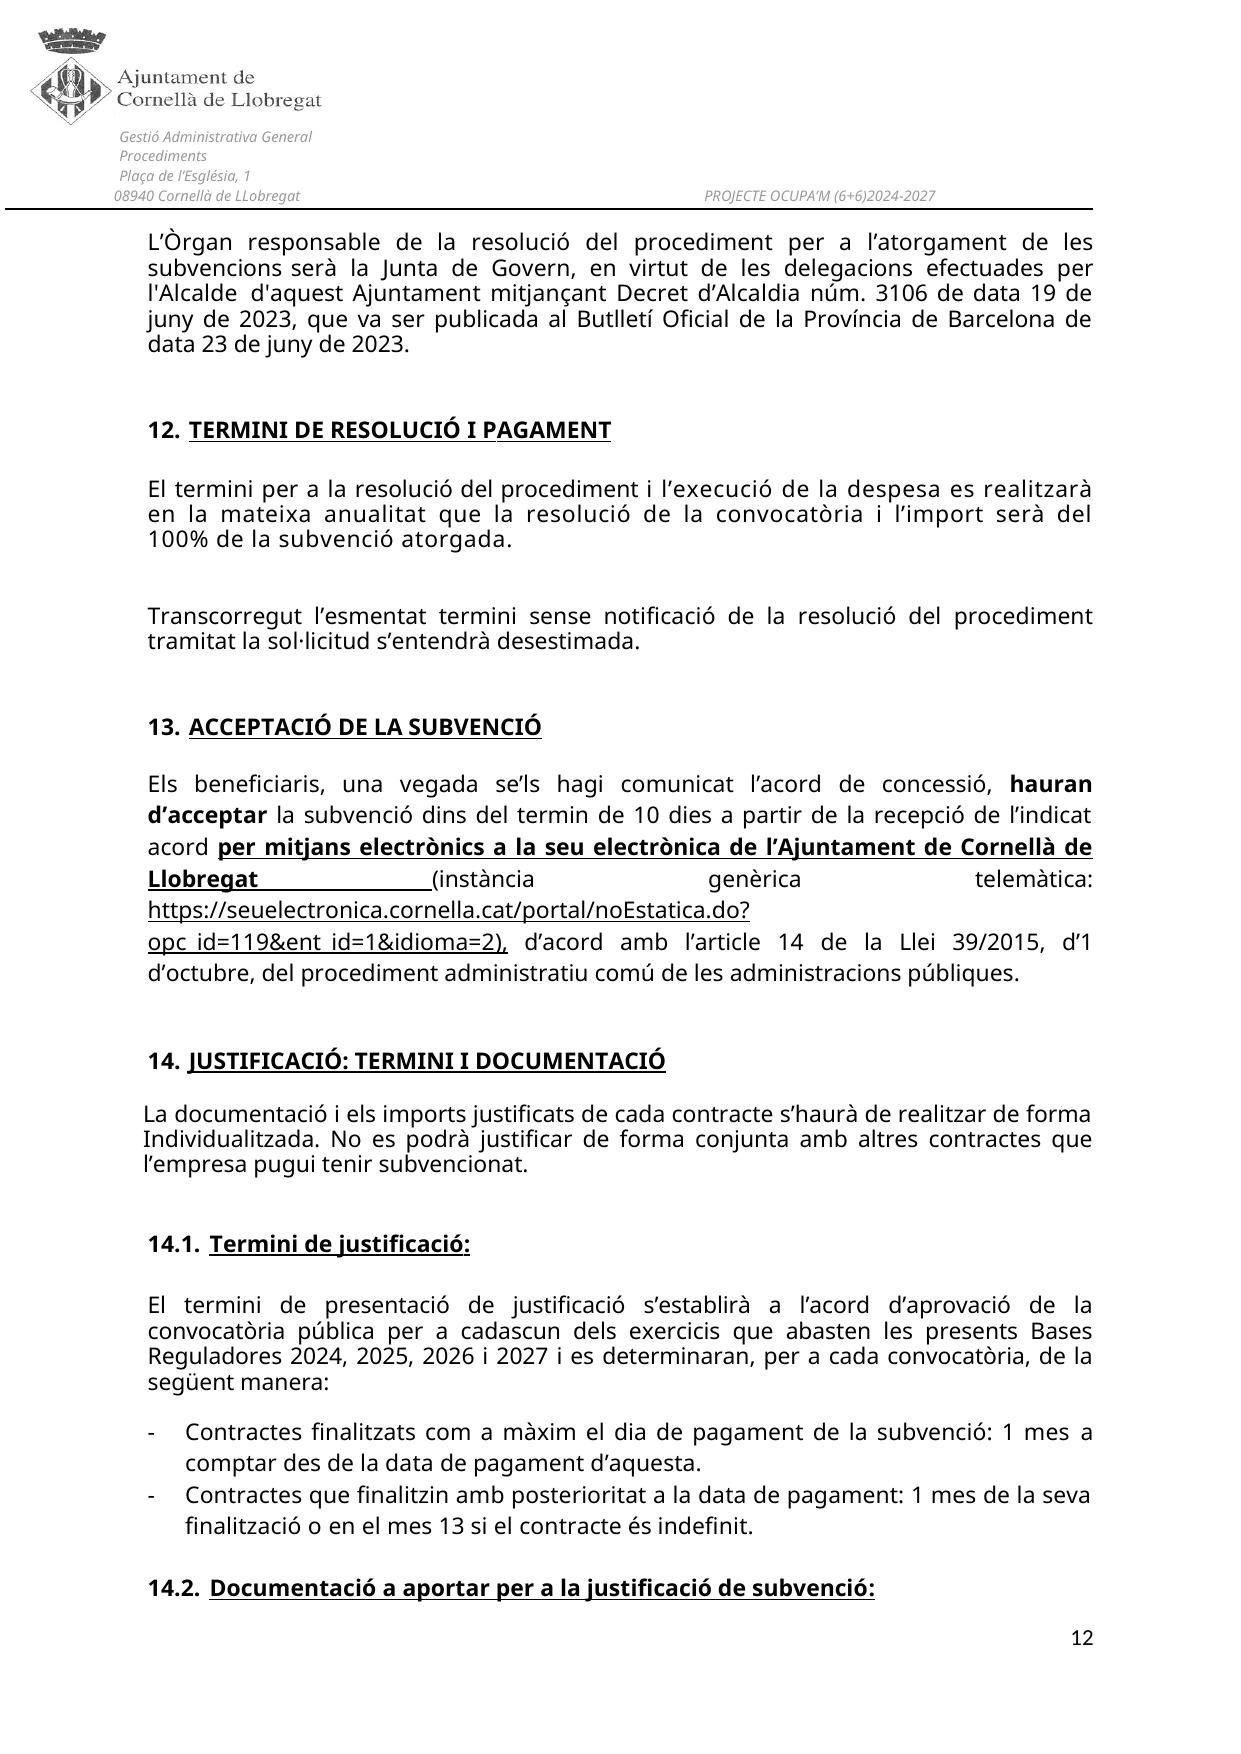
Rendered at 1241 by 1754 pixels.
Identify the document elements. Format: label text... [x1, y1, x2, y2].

text El termini de presentació de justificació s’establirà a l’acord d’aprovació de la convocatòria pública per a cadascun dels exercicis que abasten les presents Bases Reguladores 2024, 2025, 2026 i 2027 i es determinaran, per a cada convocatòria, de la següent manera: [147, 1293, 1093, 1395]
text Transcorregut l’esmentat termini sense notificació de la resolució del procediment tramitat la sol·licitud s’entendrà desestimada. [147, 604, 1093, 654]
text Els beneficiaris, una vegada se’ls hagi comunicat l’acord de concessió, hauran d’acceptar la subvenció dins del termin de 10 dies a partir de la recepció de l’indicat acord per mitjans electrònics a la seu electrònica de l’Ajuntament de Cornellà de Llobregat (instància genèrica telemàtica: https://seuelectronica.cornella.cat/portal/noEstatica.do?opc_id=119&ent_id=1&idioma=2), d’acord amb l’article 14 de la Llei 39/2015, d’1 d’octubre, del procediment administratiu comú de les administracions públiques. [147, 768, 1093, 988]
text 14.2. Documentació a aportar per a la justificació de subvenció: [147, 1572, 1093, 1603]
text 12. TERMINI DE RESOLUCIÓ I PAGAMENT [147, 414, 1093, 445]
text 14.1. Termini de justificació: [147, 1228, 1093, 1259]
text 14. JUSTIFICACIÓ: TERMINI I DOCUMENTACIÓ [147, 1045, 1093, 1076]
list Contractes que finalitzin amb posterioritat a la data de pagament: 1 mes de la seva finalització o en el mes 13 si el contracte és indefinit. [147, 1478, 1093, 1541]
text 13. ACCEPTACIÓ DE LA SUBVENCIÓ [147, 711, 1093, 742]
list Contractes finalitzats com a màxim el dia de pagament de la subvenció: 1 mes a comptar des de la data de pagament d’aquesta. [147, 1416, 1093, 1478]
text La documentació i els imports justificats de cada contracte s’haurà de realitzar de forma Individualitzada. No es podrà justificar de forma conjunta amb altres contractes que l’empresa pugui tenir subvencionat. [143, 1102, 1093, 1177]
picture [21, 11, 424, 142]
text El termini per a la resolució del procediment i l’execució de la despesa es realitzarà en la mateixa anualitat que la resolució de la convocatòria i l’import serà del 100% de la subvenció atorgada. [147, 477, 1093, 553]
text L’Òrgan responsable de la resolució del procediment per a l’atorgament de les subvencions serà la Junta de Govern, en virtut de les delegacions efectuades per l'Alcalde d'aquest Ajuntament mitjançant Decret d’Alcaldia núm. 3106 de data 19 de juny de 2023, que va ser publicada al Butlletí Oficial de la Província de Barcelona de data 23 de juny de 2023. [147, 230, 1093, 357]
